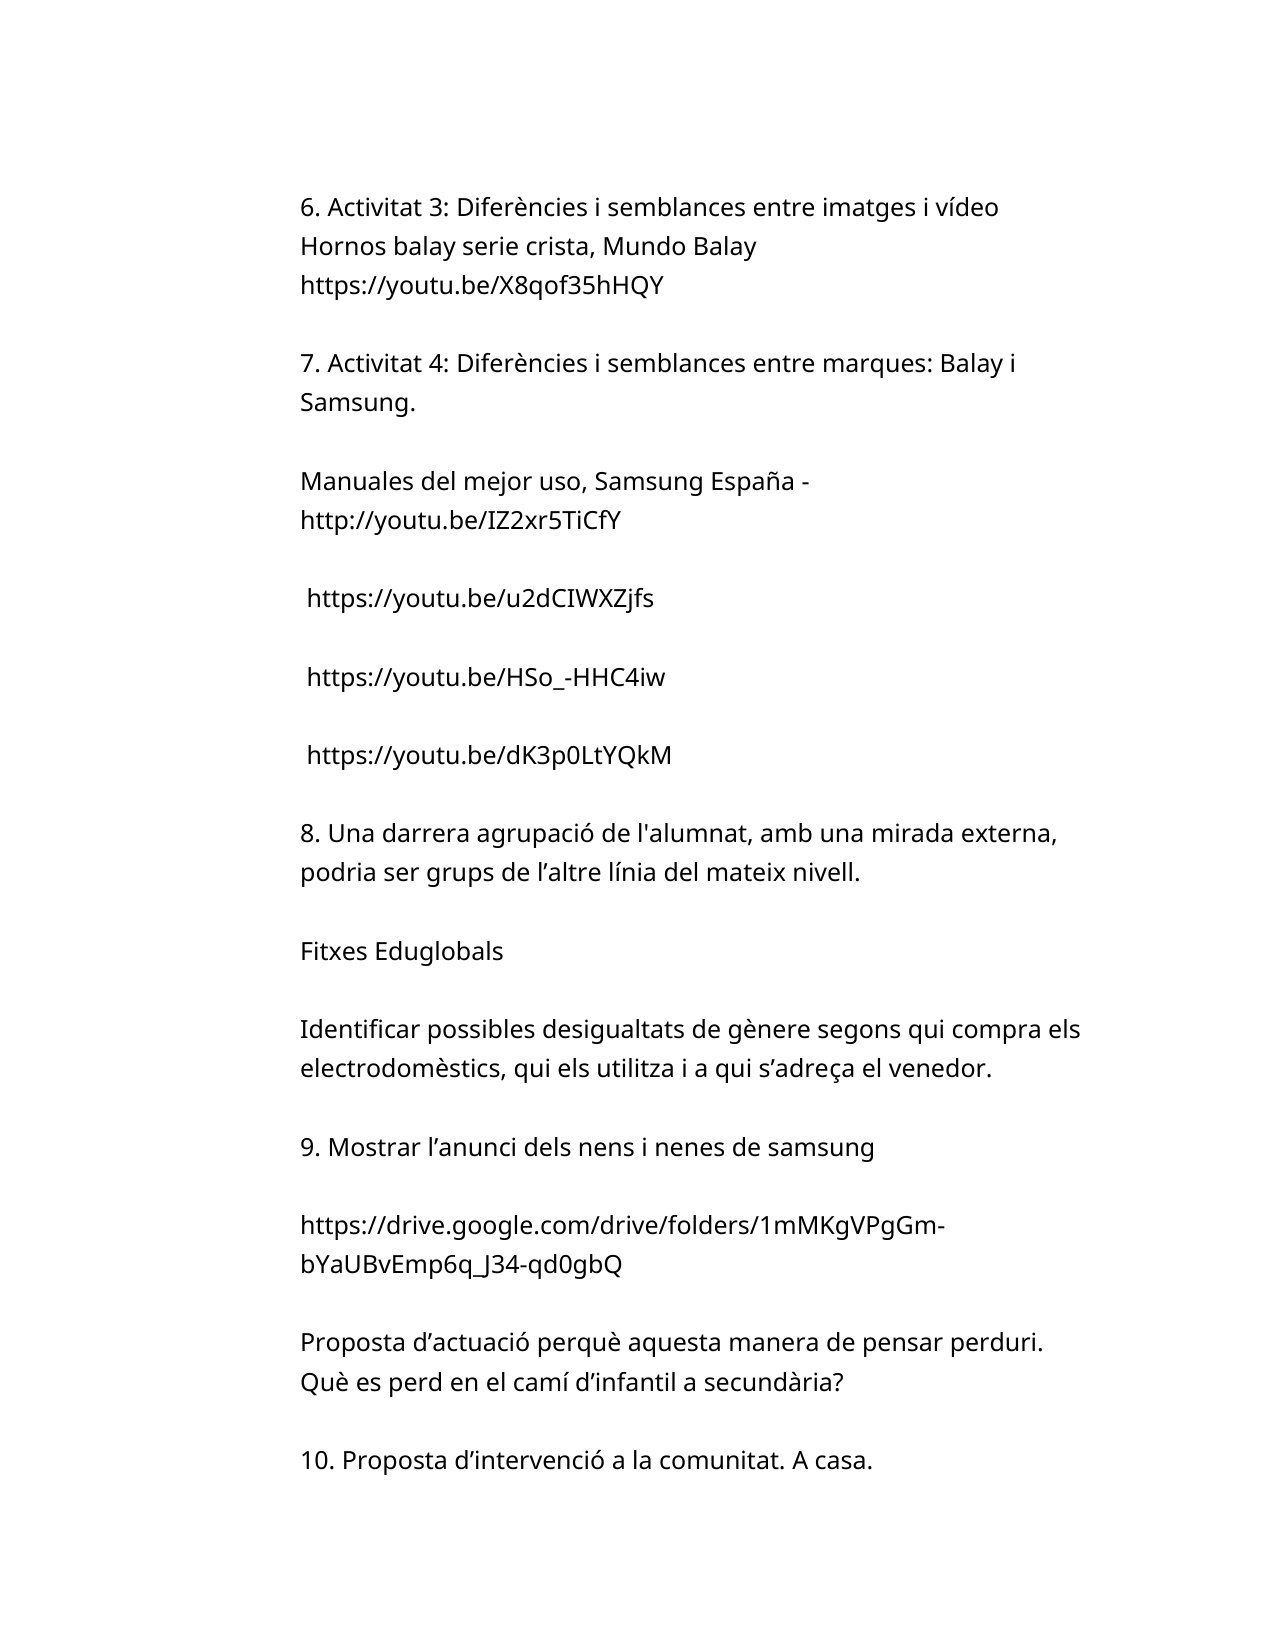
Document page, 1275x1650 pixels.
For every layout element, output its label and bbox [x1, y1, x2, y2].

text [300, 150, 1087, 1477]
